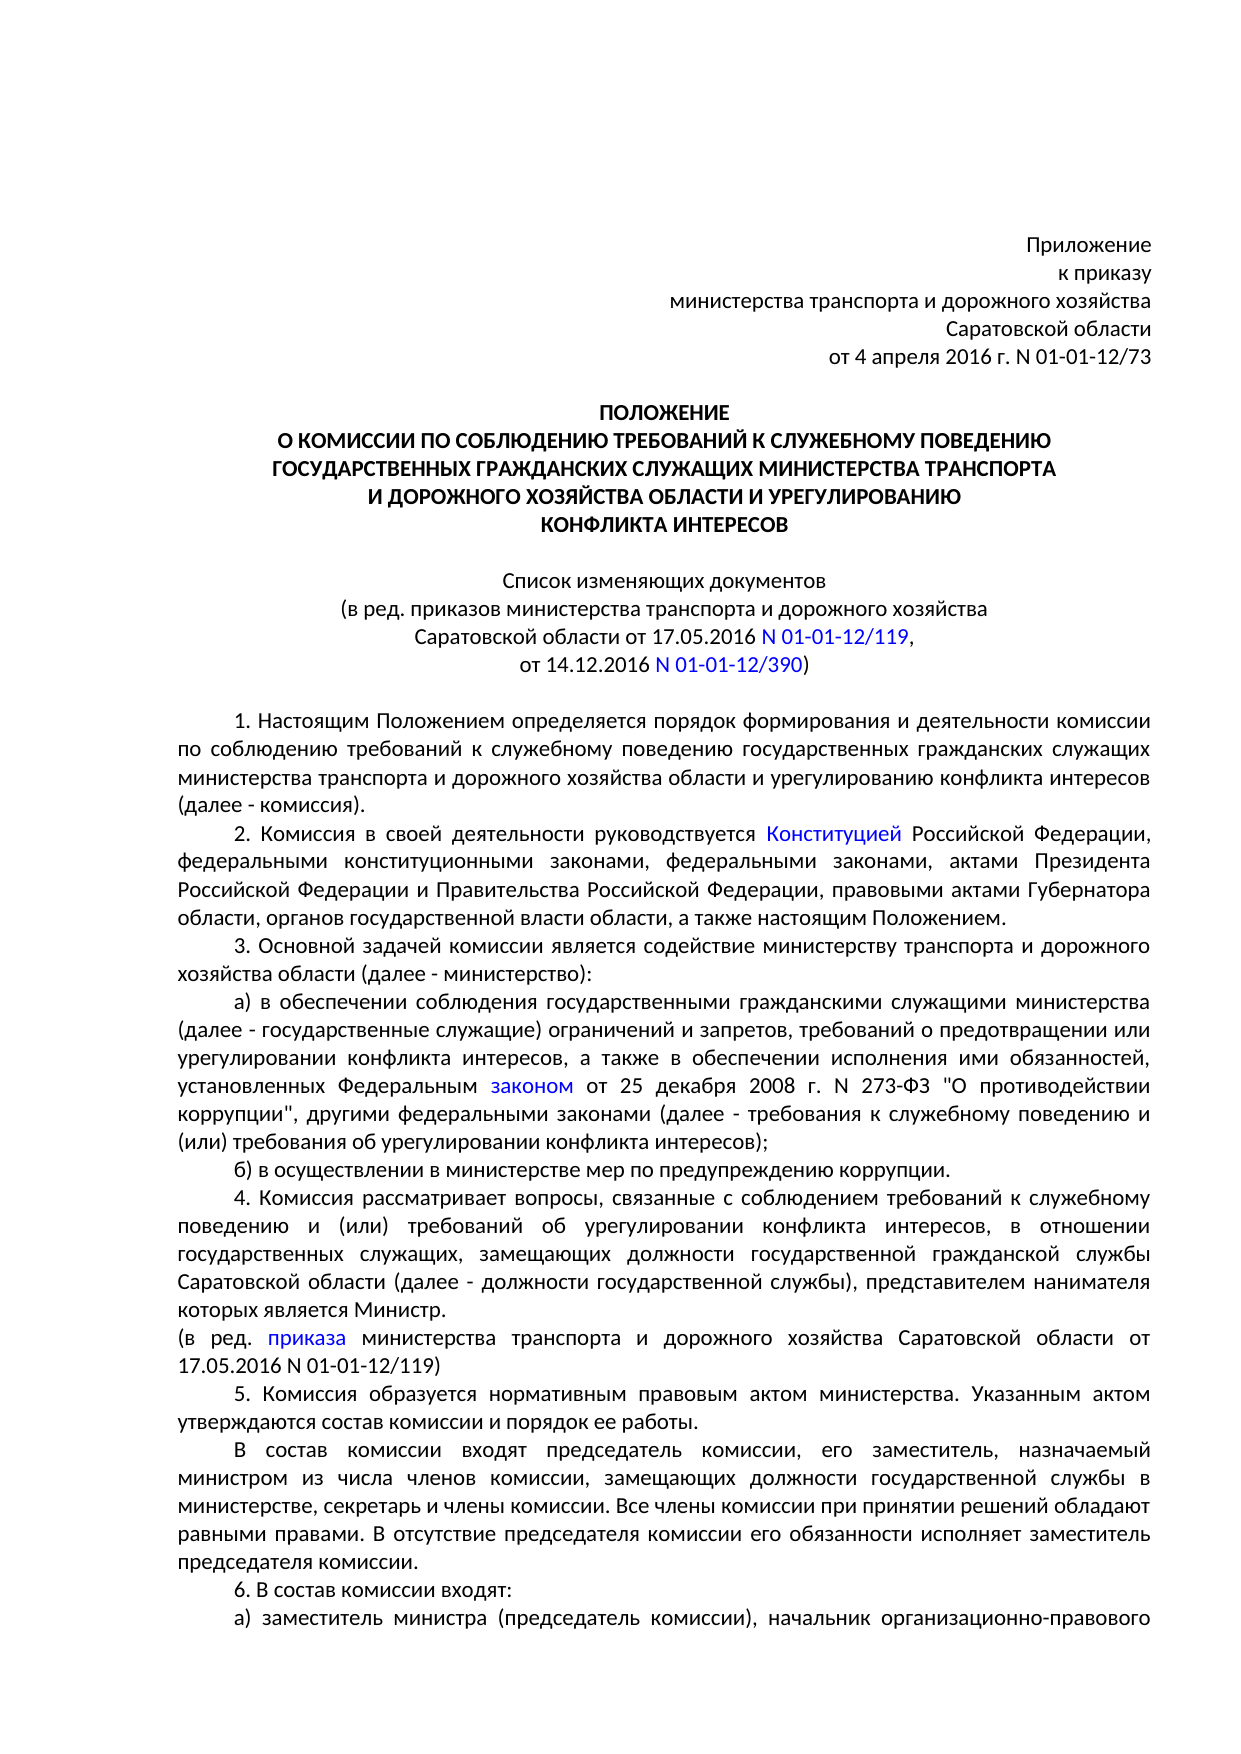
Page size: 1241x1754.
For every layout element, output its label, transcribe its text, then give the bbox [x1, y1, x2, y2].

text Саратовской области от 17.05.2016 N 01-01-12/119, [177, 622, 1152, 651]
text 6. В состав комиссии входят: [177, 1575, 1152, 1603]
text к приказу [177, 258, 1152, 286]
text 2. Комиссия в своей деятельности руководствуется Конституцией Российской Федерации, федеральными конституционными законами, федеральными законами, актами Президента Российской Федерации и Правительства Российской Федерации, правовыми актами Губернатора области, органов государственной власти области, а также настоящим Положением. [177, 819, 1152, 931]
text В состав комиссии входят председатель комиссии, его заместитель, назначаемый министром из числа членов комиссии, замещающих должности государственной службы в министерстве, секретарь и члены комиссии. Все члены комиссии при принятии решений обладают равными правами. В отсутствие председателя комиссии его обязанности исполняет заместитель председателя комиссии. [177, 1435, 1152, 1575]
text от 14.12.2016 N 01-01-12/390) [177, 651, 1152, 678]
text (в ред. приказа министерства транспорта и дорожного хозяйства Саратовской области от 17.05.2016 N 01-01-12/119) [177, 1323, 1152, 1379]
text 3. Основной задачей комиссии является содействие министерству транспорта и дорожного хозяйства области (далее - министерство): [177, 931, 1152, 987]
text министерства транспорта и дорожного хозяйства [177, 286, 1152, 314]
text 4. Комиссия рассматривает вопросы, связанные с соблюдением требований к служебному поведению и (или) требований об урегулировании конфликта интересов, в отношении государственных служащих, замещающих должности государственной гражданской службы Саратовской области (далее - должности государственной службы), представителем нанимателя которых является Министр. [177, 1183, 1152, 1323]
title О КОМИССИИ ПО СОБЛЮДЕНИЮ ТРЕБОВАНИЙ К СЛУЖЕБНОМУ ПОВЕДЕНИЮ [177, 426, 1152, 454]
text 1. Настоящим Положением определяется порядок формирования и деятельности комиссии по соблюдению требований к служебному поведению государственных гражданских служащих министерства транспорта и дорожного хозяйства области и урегулированию конфликта интересов (далее - комиссия). [177, 707, 1152, 819]
title ПОЛОЖЕНИЕ [177, 398, 1152, 426]
text от 4 апреля 2016 г. N 01-01-12/73 [177, 342, 1152, 370]
text (в ред. приказов министерства транспорта и дорожного хозяйства [177, 594, 1152, 622]
text Список изменяющих документов [177, 566, 1152, 594]
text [177, 1603, 1152, 1631]
text Саратовской области [177, 314, 1152, 342]
title ГОСУДАРСТВЕННЫХ ГРАЖДАНСКИХ СЛУЖАЩИХ МИНИСТЕРСТВА ТРАНСПОРТА [177, 454, 1152, 482]
text а) в обеспечении соблюдения государственными гражданскими служащими министерства (далее - государственные служащие) ограничений и запретов, требований о предотвращении или урегулировании конфликта интересов, а также в обеспечении исполнения ими обязанностей, установленных Федеральным законом от 25 декабря 2008 г. N 273-ФЗ "О противодействии коррупции", другими федеральными законами (далее - требования к служебному поведению и (или) требования об урегулировании конфликта интересов); [177, 987, 1152, 1155]
title КОНФЛИКТА ИНТЕРЕСОВ [177, 510, 1152, 538]
text б) в осуществлении в министерстве мер по предупреждению коррупции. [177, 1155, 1152, 1183]
text 5. Комиссия образуется нормативным правовым актом министерства. Указанным актом утверждаются состав комиссии и порядок ее работы. [177, 1379, 1152, 1435]
text Приложение [177, 230, 1152, 258]
title И ДОРОЖНОГО ХОЗЯЙСТВА ОБЛАСТИ И УРЕГУЛИРОВАНИЮ [177, 482, 1152, 510]
